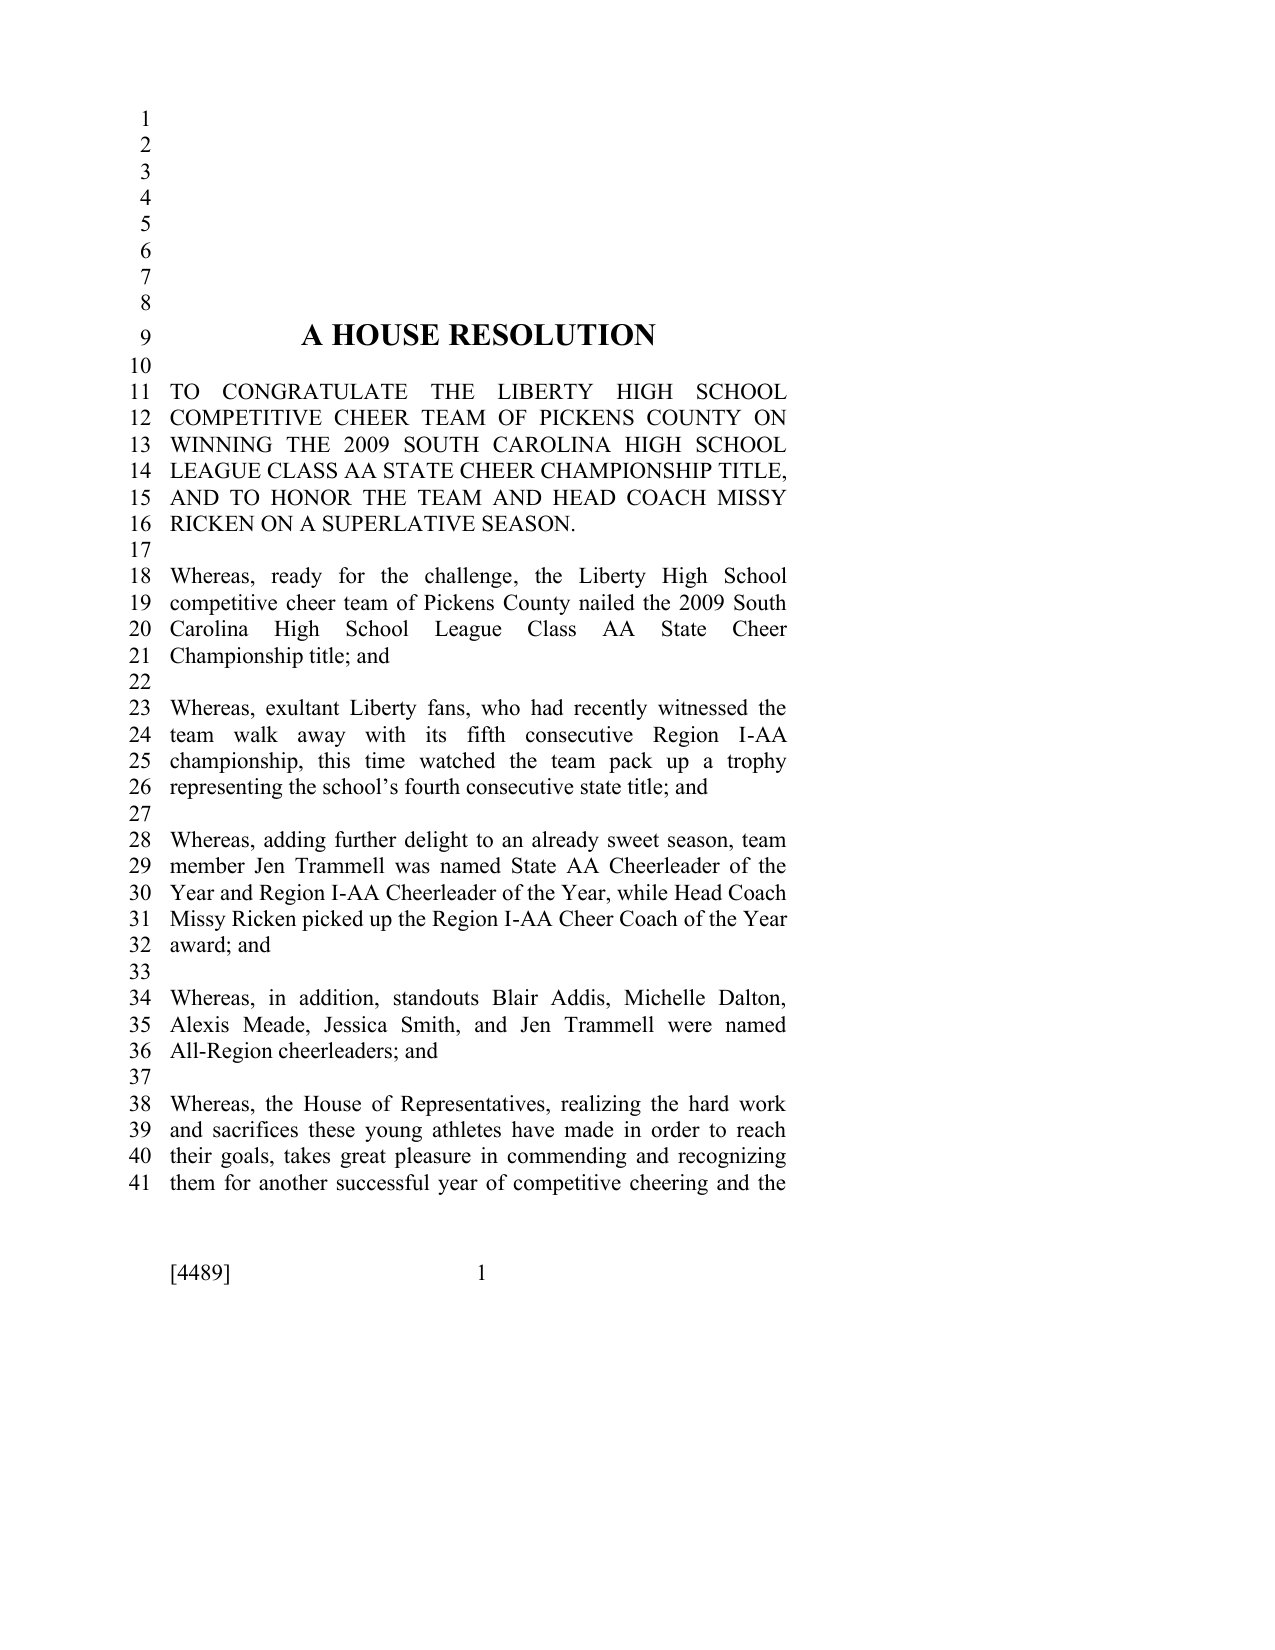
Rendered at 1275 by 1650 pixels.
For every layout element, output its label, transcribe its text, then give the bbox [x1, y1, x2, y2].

text TO CONGRATULATE THE LIBERTY HIGH SCHOOL COMPETITIVE CHEER TEAM OF PICKENS COUNTY ON WINNING THE 2009 SOUTH CAROLINA HIGH SCHOOL LEAGUE CLASS AA STATE CHEER CHAMPIONSHIP TITLE, AND TO HONOR THE TEAM AND HEAD COACH MISSY RICKEN ON A SUPERLATIVE SEASON. [169, 378, 787, 536]
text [169, 1090, 787, 1195]
text Whereas, in addition, standouts Blair Addis, Michelle Dalton, Alexis Meade, Jessica Smith, and Jen Trammell were named All-Region cheerleaders; and [169, 984, 787, 1063]
text A HOUSE RESOLUTION [169, 316, 787, 352]
text Whereas, ready for the challenge, the Liberty High School competitive cheer team of Pickens County nailed the 2009 South Carolina High School League Class AA State Cheer Championship title; and [169, 563, 787, 668]
text Whereas, exultant Liberty fans, who had recently witnessed the team walk away with its fifth consecutive Region I-AA championship, this time watched the team pack up a trophy representing the school’s fourth consecutive state title; and [169, 694, 787, 800]
text Whereas, adding further delight to an already sweet season, team member Jen Trammell was named State AA Cheerleader of the Year and Region I-AA Cheerleader of the Year, while Head Coach Missy Ricken picked up the Region I-AA Cheer Coach of the Year award; and [169, 826, 787, 958]
